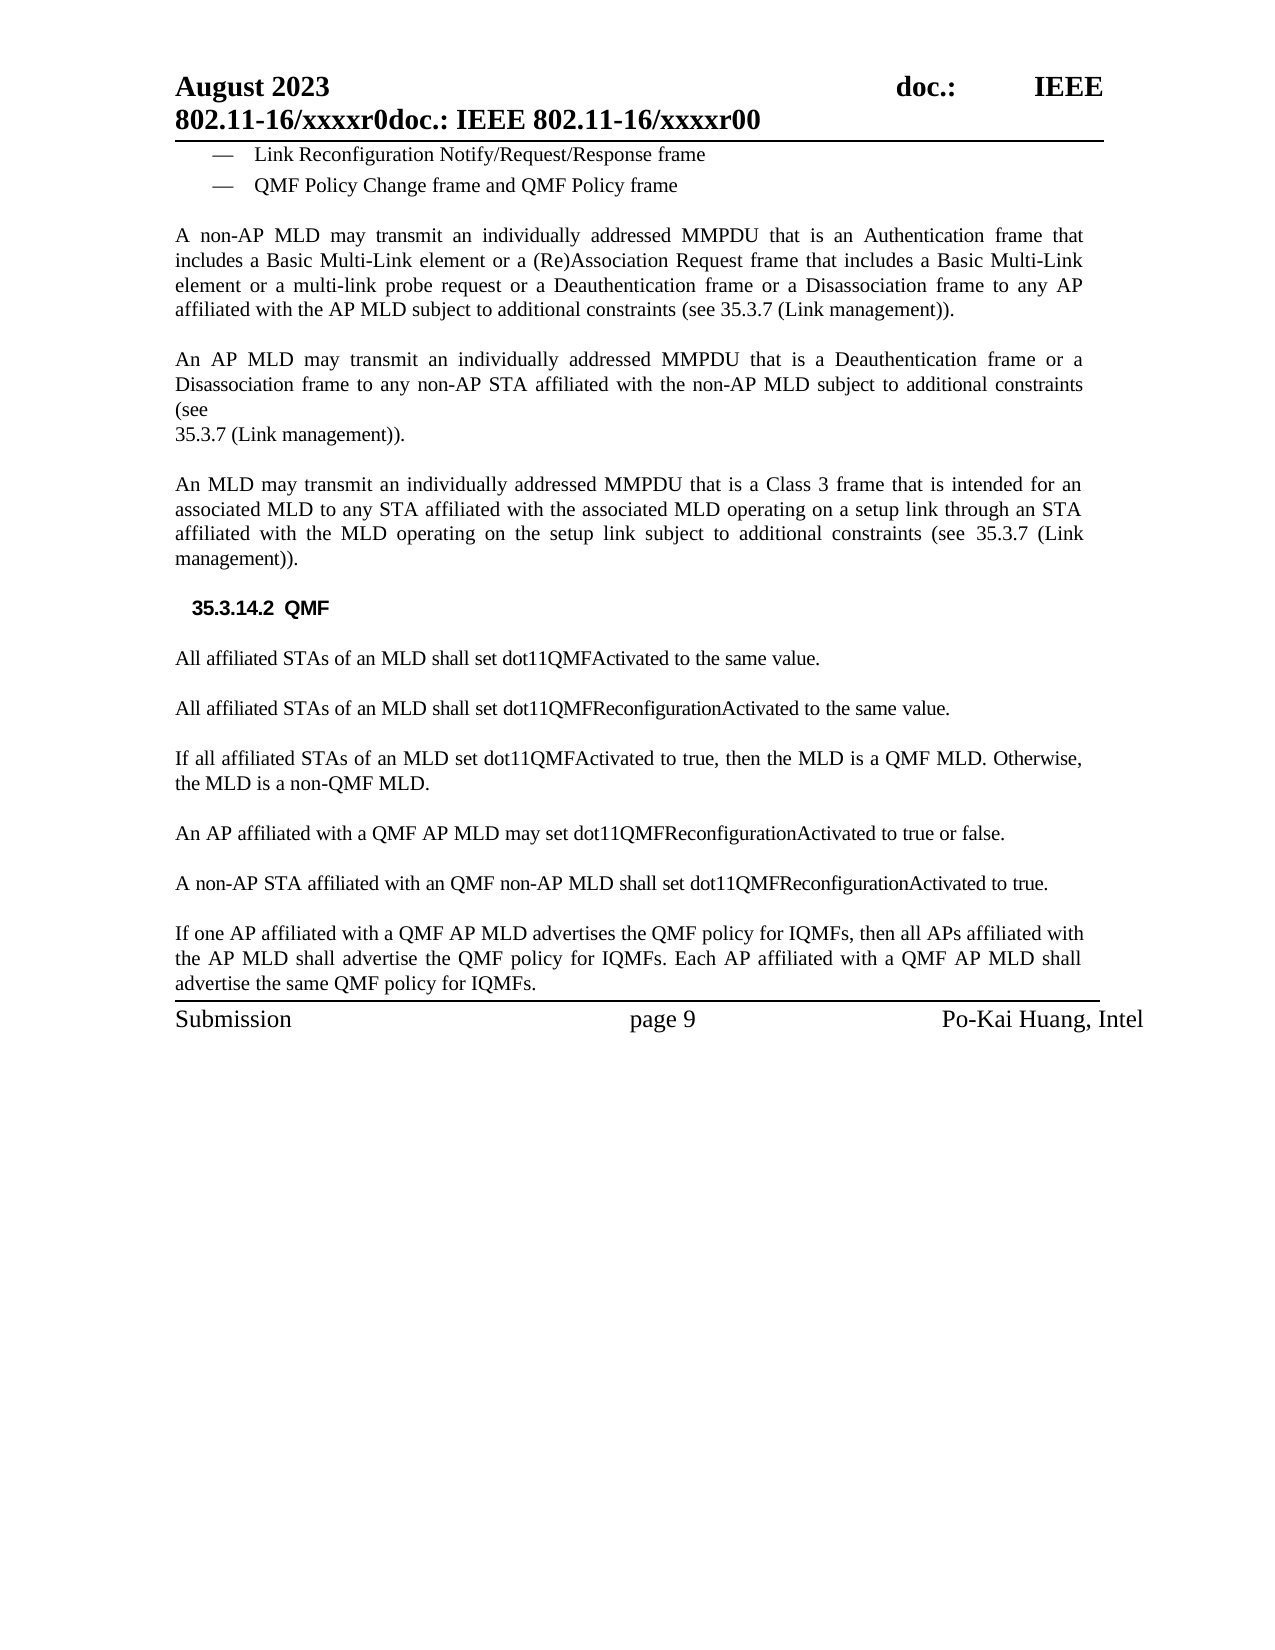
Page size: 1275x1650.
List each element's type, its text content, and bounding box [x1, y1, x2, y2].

text An AP MLD may transmit an individually addressed MMPDU that is a Deauthentication frame or a Disassociation frame to any non-AP STA affiliated with the non-AP MLD subject to additional constraints (see [175, 347, 1084, 421]
list QMF [192, 596, 1100, 620]
text A non-AP MLD may transmit an individually addressed MMPDU that is an Authentication frame that includes a Basic Multi-Link element or a (Re)Association Request frame that includes a Basic Multi-Link element or a multi-link probe request or a Deauthentication frame or a Disassociation frame to any AP affiliated with the AP MLD subject to additional constraints (see 35.3.7 (Link management)). [175, 223, 1084, 321]
text If all affiliated STAs of an MLD set dot11QMFActivated to true, then the MLD is a QMF MLD. Otherwise, the MLD is a non-QMF MLD. [175, 746, 1084, 795]
text A non-AP STA affiliated with an QMF non-AP MLD shall set dot11QMFReconfigurationActivated to true. [175, 871, 1100, 895]
text All affiliated STAs of an MLD shall set dot11QMFActivated to the same value. [175, 646, 1100, 670]
list QMF Policy Change frame and QMF Policy frame [212, 173, 1100, 197]
text An AP affiliated with a QMF AP MLD may set dot11QMFReconfigurationActivated to true or false. [175, 821, 1100, 845]
text 35.3.7 (Link management)). [175, 422, 1100, 446]
list Link Reconfiguration Notify/Request/Response frame [212, 142, 1100, 166]
text An MLD may transmit an individually addressed MMPDU that is a Class 3 frame that is intended for an associated MLD to any STA affiliated with the associated MLD operating on a setup link through an STA affiliated with the MLD operating on the setup link subject to additional constraints (see 35.3.7 (Link management)). [175, 472, 1084, 570]
text If one AP affiliated with a QMF AP MLD advertises the QMF policy for IQMFs, then all APs affiliated with the AP MLD shall advertise the QMF policy for IQMFs. Each AP affiliated with a QMF AP MLD shall advertise the same QMF policy for IQMFs. [175, 921, 1084, 994]
text All affiliated STAs of an MLD shall set dot11QMFReconfigurationActivated to the same value. [175, 696, 1100, 720]
